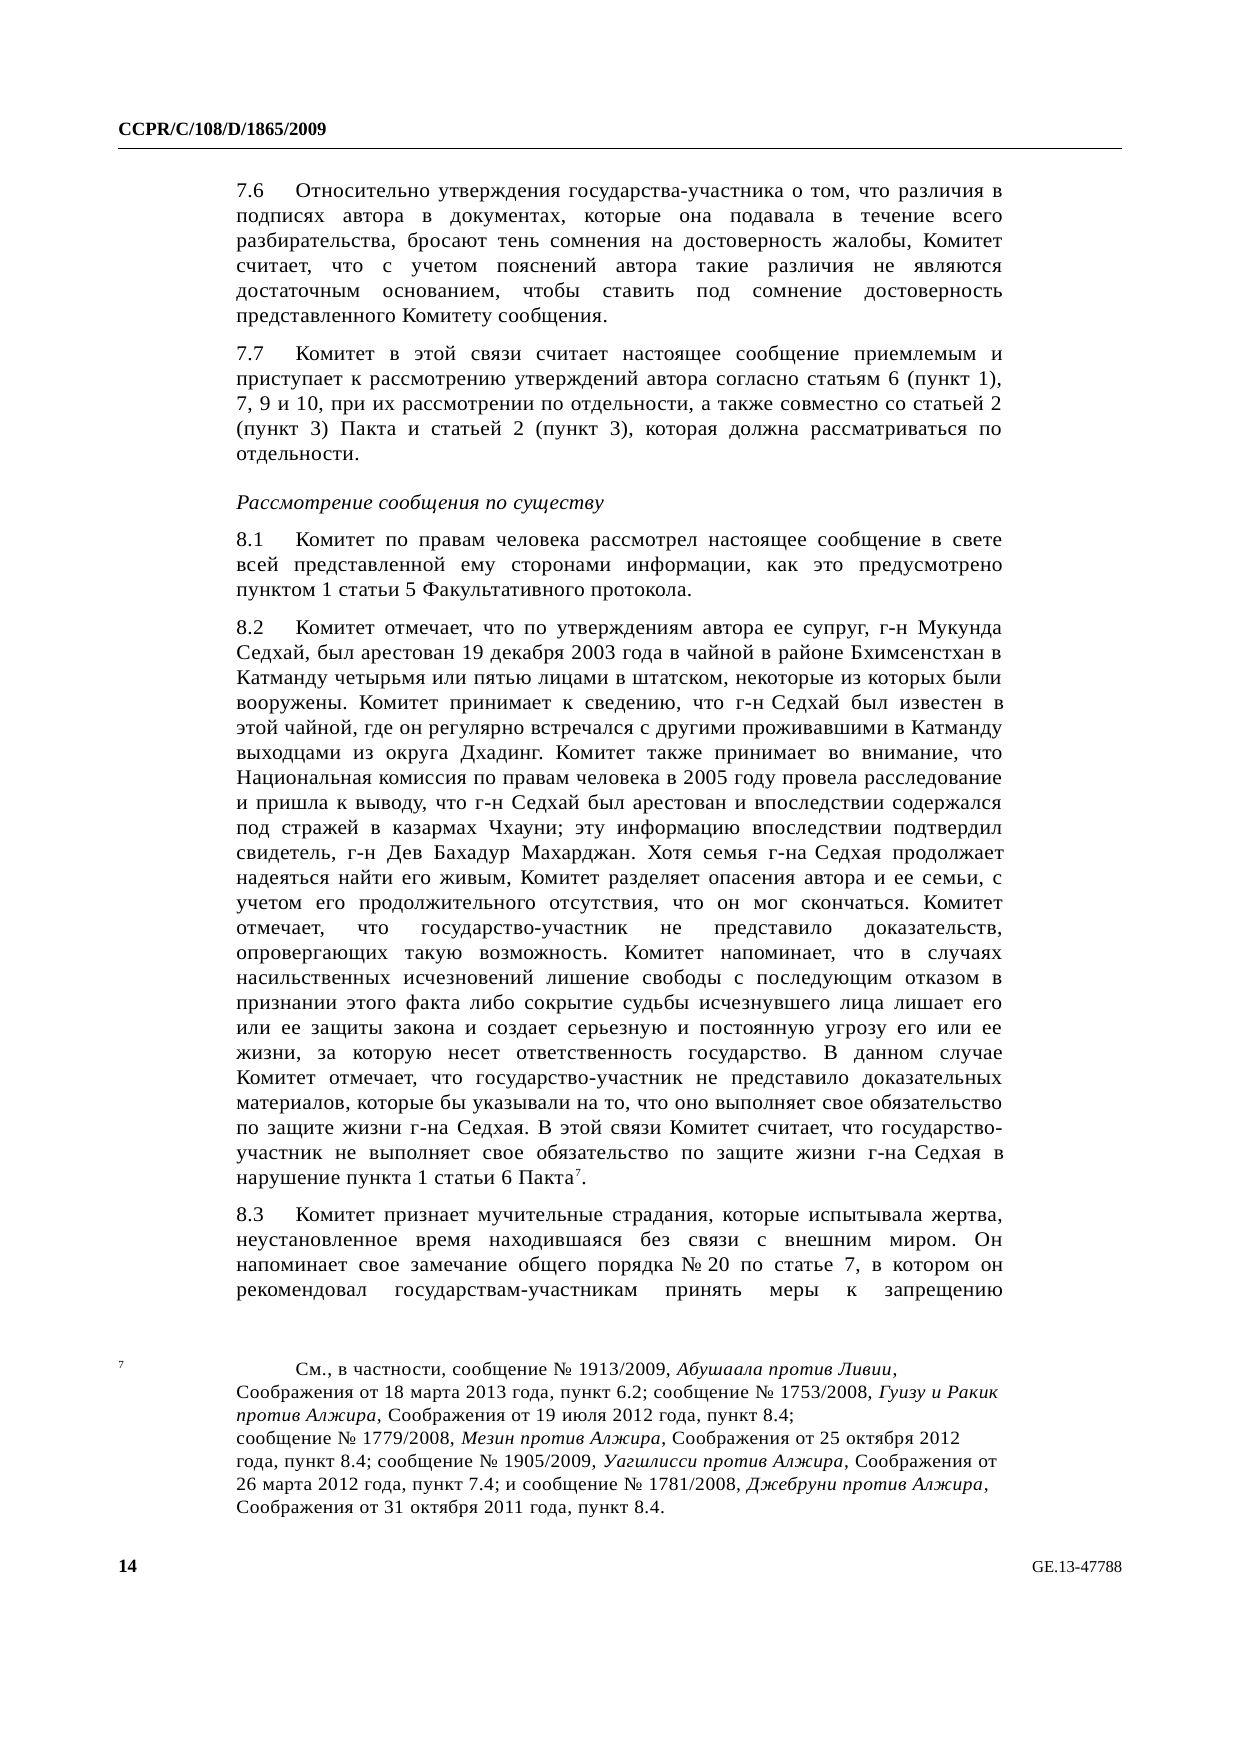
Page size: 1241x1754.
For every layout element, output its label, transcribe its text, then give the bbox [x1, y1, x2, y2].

text 7.6 Относительно утверждения государства-участника о том, что различия в подписях автора в документах, которые она подавала в течение всего разбирательства, бросают тень сомнения на достоверность жалобы, Комитет считает, что с учетом пояснений автора такие различия не являются достаточным основанием, чтобы ставить под сомнение достоверность представленного Комитету сообщения. [236, 177, 1004, 327]
text 7.7 Комитет в этой связи считает настоящее сообщение приемлемым и приступает к рассмотрению утверждений автора согласно статьям 6 (пункт 1), 7, 9 и 10, при их рассмотрении по отдельности, а также совместно со статьей 2 (пункт 3) Пакта и статьей 2 (пункт 3), которая должна рассматриваться по отдельности. [236, 340, 1004, 465]
text 8.1 Комитет по правам человека рассмотрел настоящее сообщение в свете всей представленной ему сторонами информации, как это предусмотрено пунктом 1 статьи 5 Факультативного протокола. [236, 526, 1004, 601]
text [236, 1201, 1004, 1301]
text Рассмотрение сообщения по существу [118, 490, 1122, 514]
text 8.2 Комитет отмечает, что по утверждениям автора ее супруг, г-н Мукунда Седхай, был арестован 19 декабря 2003 года в чайной в районе Бхимсенстхан в Катманду четырьмя или пятью лицами в штатском, некоторые из которых были вооружены. Комитет принимает к сведению, что г-н Седхай был известен в этой чайной, где он регулярно встречался с другими проживавшими в Катманду выходцами из округа Дхадинг. Комитет также принимает во внимание, что Национальная комиссия по правам человека в 2005 году провела расследование и пришла к выводу, что г-н Седхай был арестован и впоследствии содержался под стражей в казармах Чхауни; эту информацию впоследствии подтвердил свидетель, г-н Дев Бахадур Махарджан. Хотя семья г-на Седхая продолжает надеяться найти его живым, Комитет разделяет опасения автора и ее семьи, с учетом его продолжительного отсутствия, что он мог скончаться. Комитет отмечает, что государство-участник не представило доказательств, опровергающих такую возможность. Комитет напоминает, что в случаях насильственных исчезновений лишение свободы с последующим отказом в признании этого факта либо сокрытие судьбы исчезнувшего лица лишает его или ее защиты закона и создает серьезную и постоянную угрозу его или ее жизни, за которую несет ответственность государство. В данном случае Комитет отмечает, что государство-участник не представило доказательных материалов, которые бы указывали на то, что оно выполняет свое обязательство по защите жизни г-на Седхая. В этой связи Комитет считает, что государство-участник не выполняет свое обязательство по защите жизни г-на Седхая в нарушение пункта 1 статьи 6 Пакта. [236, 614, 1004, 1189]
